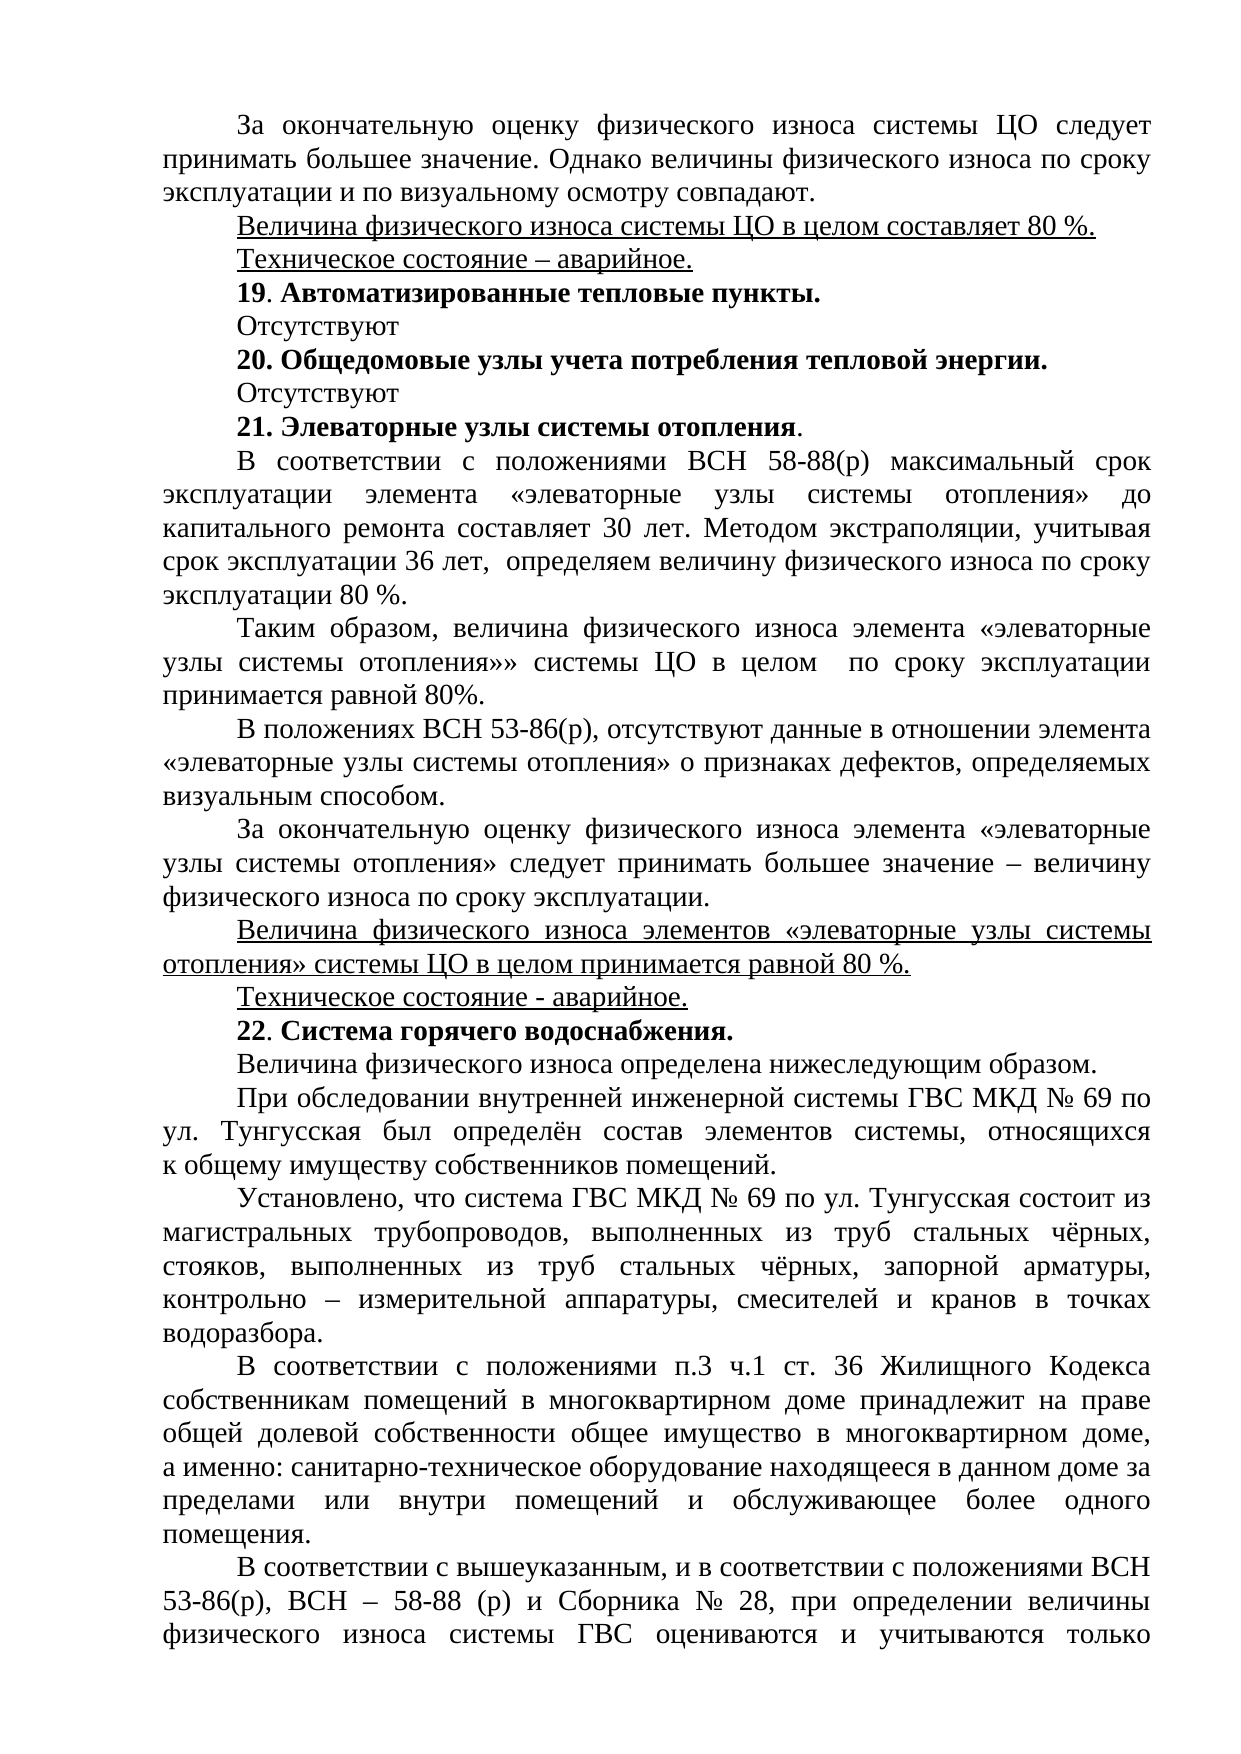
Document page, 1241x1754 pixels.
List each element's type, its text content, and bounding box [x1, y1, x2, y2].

text 22. Система горячего водоснабжения. [162, 1013, 1152, 1046]
text Техническое состояние – аварийное. [162, 241, 1152, 275]
text При обследовании внутренней инженерной системы ГВС МКД № 69 по ул. Тунгусская был определён состав элементов системы, относящихся к общему имуществу собственников помещений. [162, 1080, 1152, 1181]
text Таким образом, величина физического износа элемента «элеваторные узлы системы отопления»» системы ЦО в целом по сроку эксплуатации принимается равной 80%. [162, 610, 1152, 711]
text 19. Автоматизированные тепловые пункты. [162, 275, 1152, 308]
text Величина физического износа элементов «элеваторные узлы системы отопления» системы ЦО в целом принимается равной 80 %. [162, 912, 1152, 979]
text 20. Общедомовые узлы учета потребления тепловой энергии. [162, 342, 1152, 376]
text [162, 1549, 1152, 1650]
text Отсутствуют [162, 376, 1152, 409]
text В соответствии с положениями ВСН 58-88(р) максимальный срок эксплуатации элемента «элеваторные узлы системы отопления» до капитального ремонта составляет 30 лет. Методом экстраполяции, учитывая срок эксплуатации 36 лет, определяем величину физического износа по сроку эксплуатации 80 %. [162, 443, 1152, 610]
text Величина физического износа определена нижеследующим образом. [162, 1046, 1152, 1080]
text За окончательную оценку физического износа элемента «элеваторные узлы системы отопления» следует принимать большее значение – величину физического износа по сроку эксплуатации. [162, 812, 1152, 912]
text В положениях ВСН 53-86(р), отсутствуют данные в отношении элемента «элеваторные узлы системы отопления» о признаках дефектов, определяемых визуальным способом. [162, 711, 1152, 812]
text Установлено, что система ГВС МКД № 69 по ул. Тунгусская состоит из магистральных трубопроводов, выполненных из труб стальных чёрных, стояков, выполненных из труб стальных чёрных, запорной арматуры, контрольно – измерительной аппаратуры, смесителей и кранов в точках водоразбора. [162, 1181, 1152, 1348]
text В соответствии с положениями п.3 ч.1 ст. 36 Жилищного Кодекса собственникам помещений в многоквартирном доме принадлежит на праве общей долевой собственности общее имущество в многоквартирном доме, а именно: санитарно-техническое оборудование находящееся в данном доме за пределами или внутри помещений и обслуживающее более одного помещения. [162, 1348, 1152, 1549]
text Отсутствуют [162, 308, 1152, 342]
text 21. Элеваторные узлы системы отопления. [162, 409, 1152, 443]
text Техническое состояние - аварийное. [162, 979, 1152, 1013]
text Величина физического износа системы ЦО в целом составляет 80 %. [162, 208, 1152, 241]
text За окончательную оценку физического износа системы ЦО следует принимать большее значение. Однако величины физического износа по сроку эксплуатации и по визуальному осмотру совпадают. [162, 107, 1152, 208]
